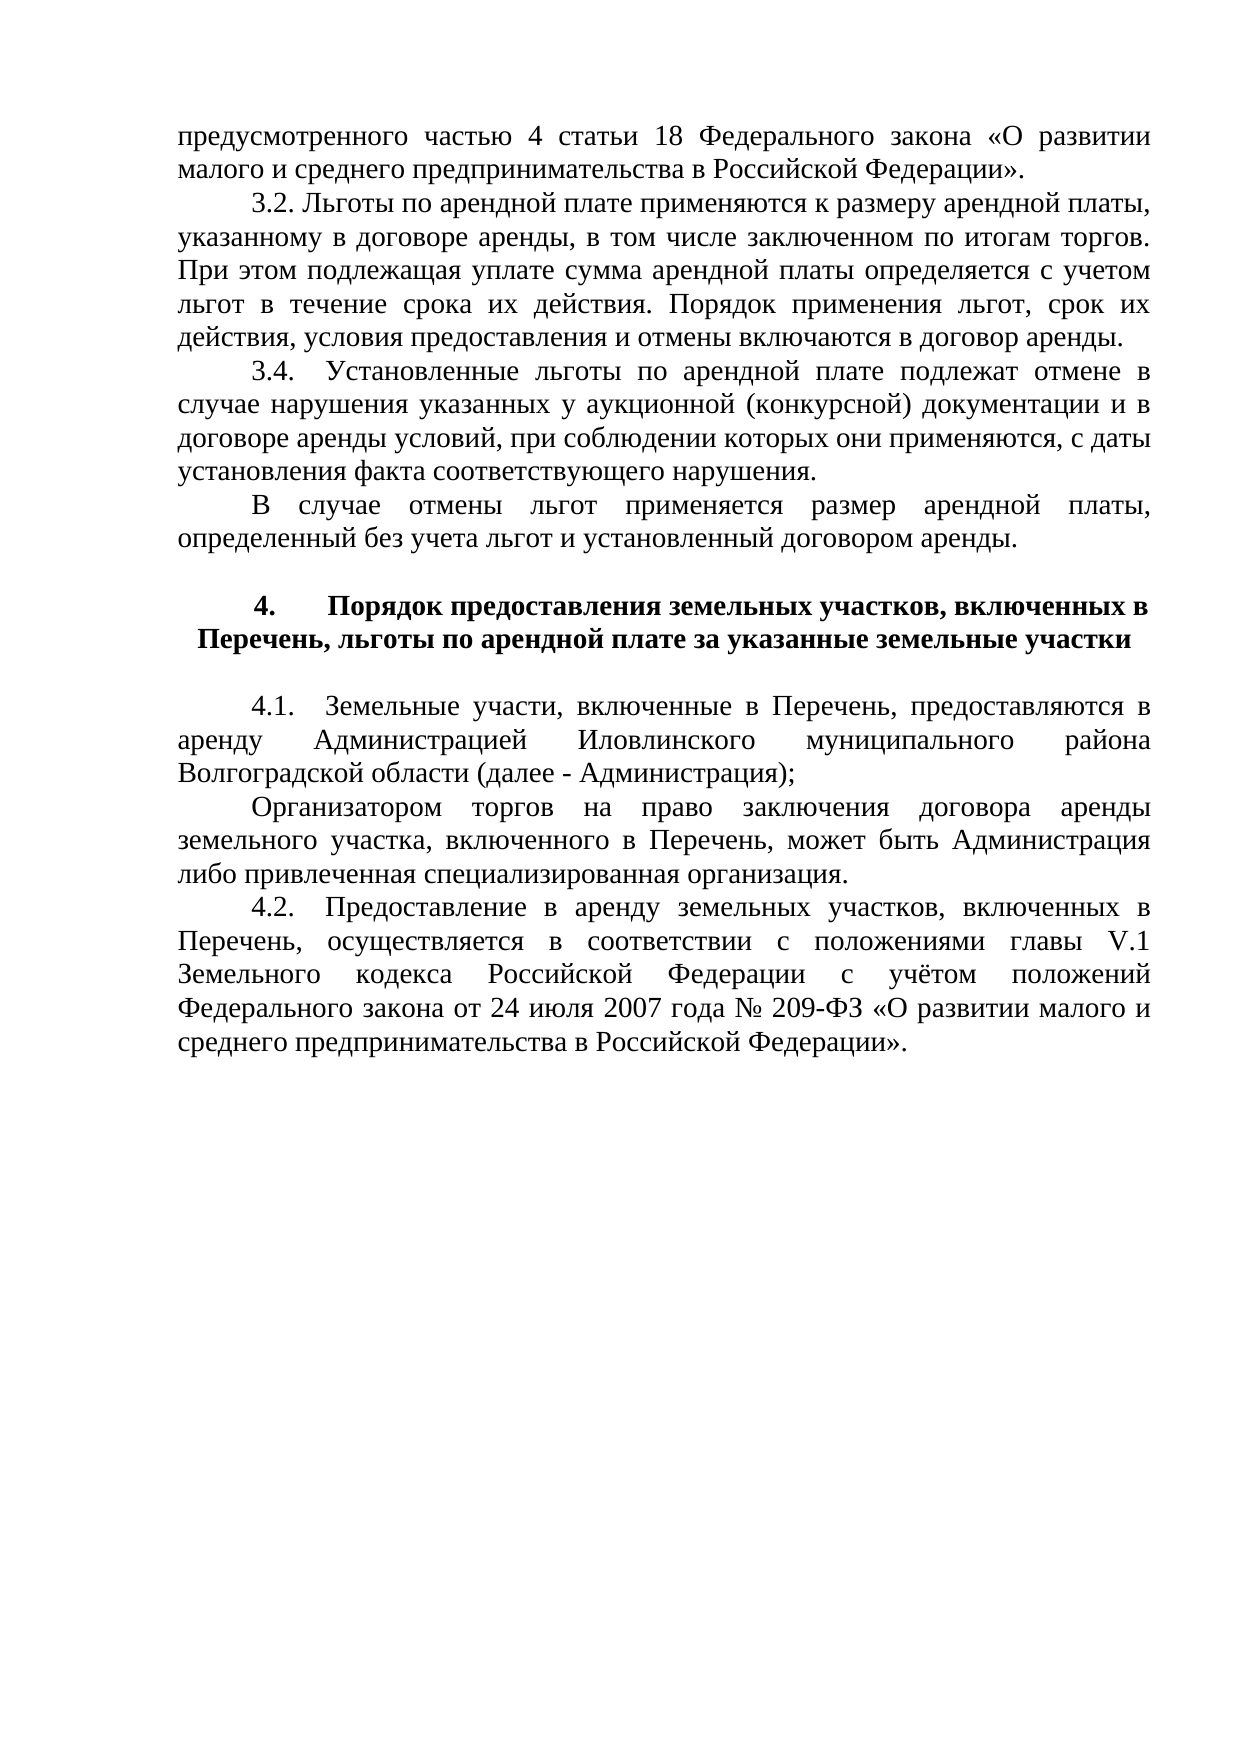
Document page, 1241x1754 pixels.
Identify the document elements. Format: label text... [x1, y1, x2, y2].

text 4. Порядок предоставления земельных участков, включенных в Перечень, льготы по арендной плате за указанные земельные участки [177, 588, 1152, 655]
text Организатором торгов на право заключения договора аренды земельного участка, включенного в Перечень, может быть Администрация либо привлеченная специализированная организация. [177, 789, 1152, 889]
text 3.4. Установленные льготы по арендной плате подлежат отмене в случае нарушения указанных у аукционной (конкурсной) документации и в договоре аренды условий, при соблюдении которых они применяются, с даты установления факта соответствующего нарушения. [177, 353, 1152, 487]
text 3.2. Льготы по арендной плате применяются к размеру арендной платы, указанному в договоре аренды, в том числе заключенном по итогам торгов. При этом подлежащая уплате сумма арендной платы определяется с учетом льгот в течение срока их действия. Порядок применения льгот, срок их действия, условия предоставления и отмены включаются в договор аренды. [177, 185, 1152, 353]
text В случае отмены льгот применяется размер арендной платы, определенный без учета льгот и установленный договором аренды. [177, 487, 1152, 554]
text 4.1. Земельные участи, включенные в Перечень, предоставляются в аренду Администрацией Иловлинского муниципального района Волгоградской области (далее - Администрация); [177, 688, 1152, 789]
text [177, 118, 1152, 185]
text 4.2. Предоставление в аренду земельных участков, включенных в Перечень, осуществляется в соответствии с положениями главы V.1 Земельного кодекса Российской Федерации с учётом положений Федерального закона от 24 июля 2007 года № 209-ФЗ «О развитии малого и среднего предпринимательства в Российской Федерации». [177, 889, 1152, 1057]
